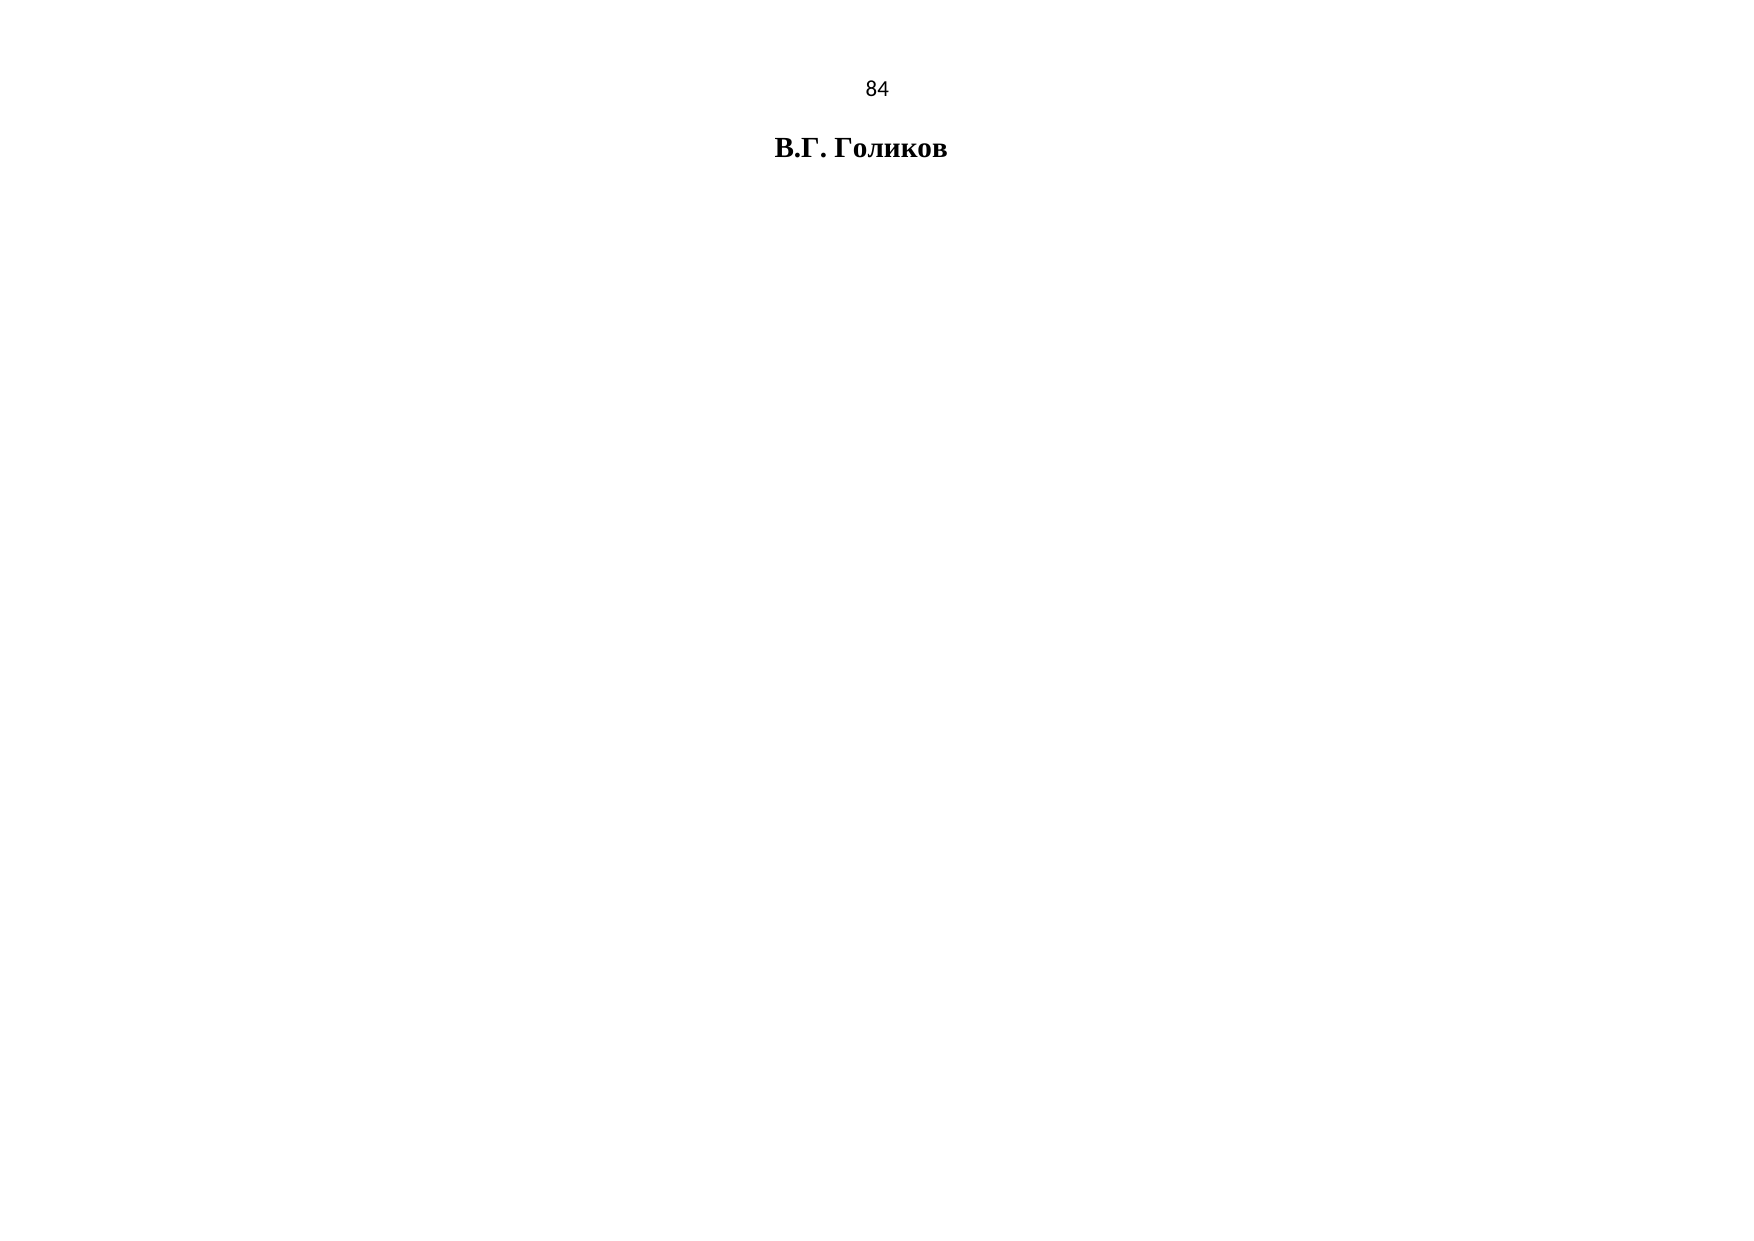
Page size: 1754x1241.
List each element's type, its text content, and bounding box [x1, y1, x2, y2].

text В.Г. Голиков [118, 130, 1639, 163]
